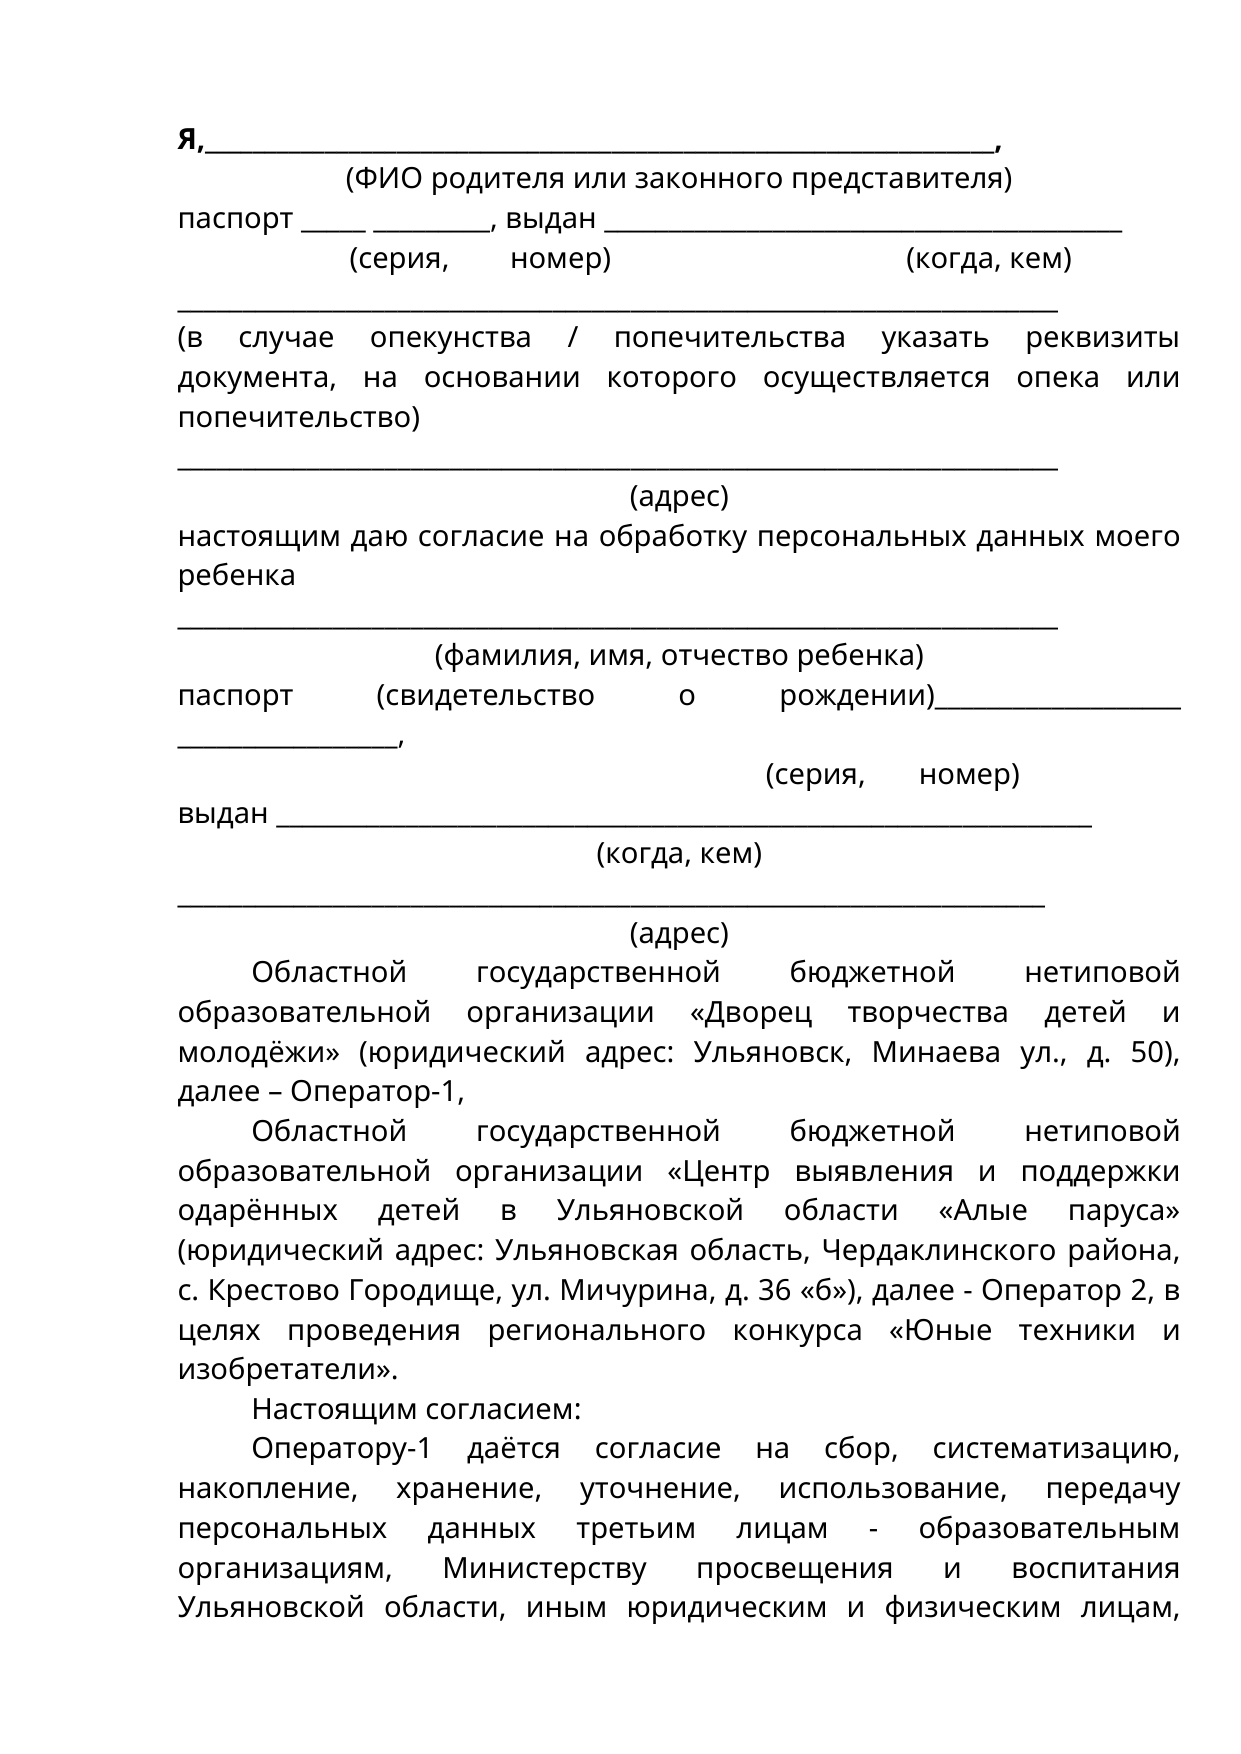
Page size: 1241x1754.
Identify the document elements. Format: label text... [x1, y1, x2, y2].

text паспорт (свидетельство о рождении)___________________ _________________, [177, 674, 1181, 753]
text (адрес) [177, 475, 1181, 515]
text Я,__________________________________________________________________, [177, 118, 1181, 158]
text настоящим даю согласие на обработку персональных данных моего ребенка ____________________________________________________________________ [177, 515, 1181, 634]
text (серия, номер) [177, 753, 1181, 793]
text (когда, кем) [177, 832, 1181, 872]
text выдан _______________________________________________________________ [177, 793, 1181, 832]
text ____________________________________________________________________ [177, 277, 1181, 317]
text ___________________________________________________________________ [177, 872, 1181, 912]
text (ФИО родителя или законного представителя) [177, 158, 1181, 197]
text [177, 1428, 1181, 1626]
text (адрес) [177, 912, 1181, 952]
text Настоящим согласием: [177, 1388, 1181, 1428]
text Областной государственной бюджетной нетиповой образовательной организации «Центр выявления и поддержки одарённых детей в Ульяновской области «Алые паруса» (юридический адрес: Ульяновская область, Чердаклинского района, с. Крестово Городище, ул. Мичурина, д. 36 «б»), далее - Оператор 2, в целях проведения регионального конкурса «Юные техники и изобретатели». [177, 1110, 1181, 1388]
text Областной государственной бюджетной нетиповой образовательной организации «Дворец творчества детей и молодёжи» (юридический адрес: Ульяновск, Минаева ул., д. 50), далее – Оператор-1, [177, 952, 1181, 1110]
text (серия, номер) (когда, кем) [177, 237, 1181, 277]
text паспорт _____ _________, выдан ________________________________________ [177, 197, 1181, 237]
text (фамилия, имя, отчество ребенка) [177, 634, 1181, 674]
text (в случае опекунства / попечительства указать реквизиты документа, на основании которого осуществляется опека или попечительство) [177, 317, 1181, 436]
text ____________________________________________________________________ [177, 436, 1181, 475]
